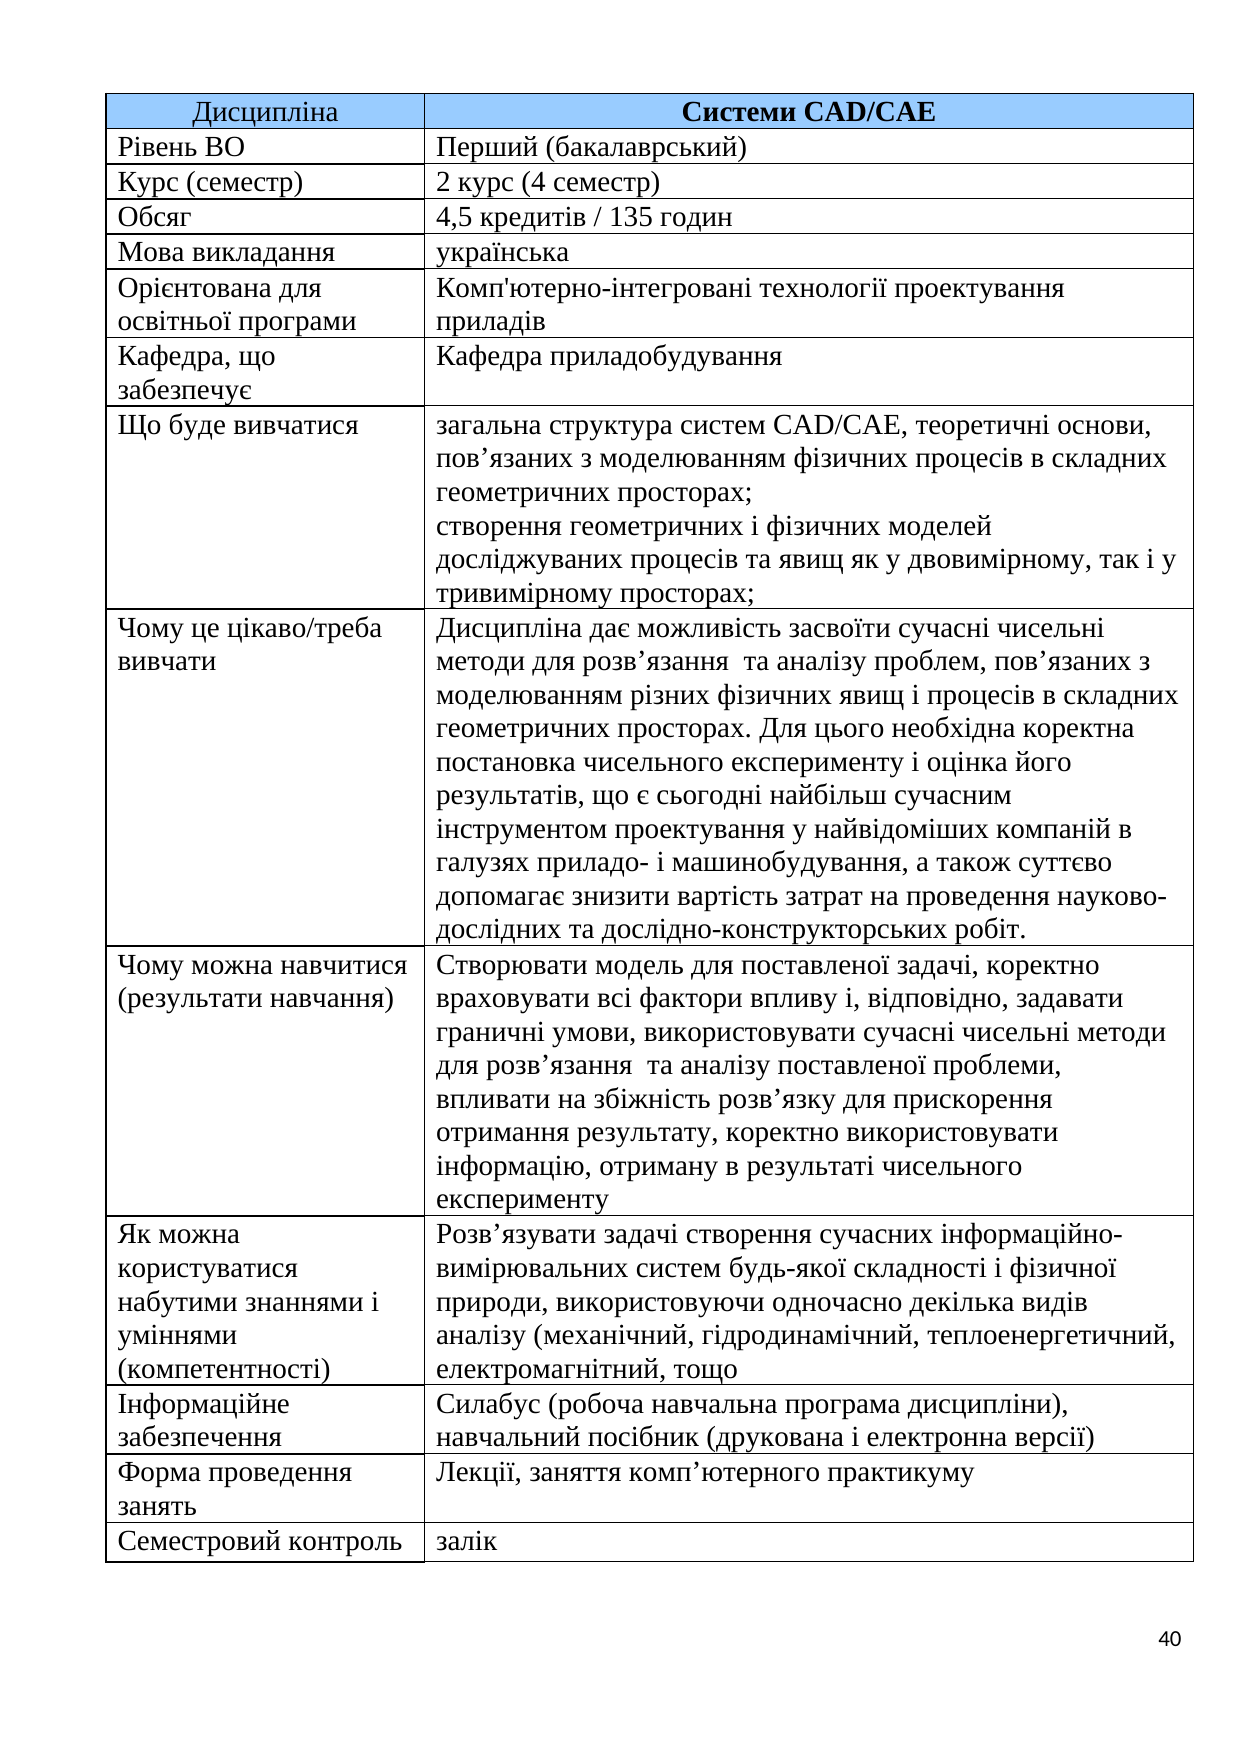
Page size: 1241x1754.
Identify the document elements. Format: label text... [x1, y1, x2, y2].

table_cell українська [425, 234, 1193, 268]
table_cell Мова викладання [107, 235, 424, 268]
table_cell Кафедра, що забезпечує [107, 338, 424, 405]
table_cell Що буде вивчатися [107, 407, 424, 608]
table_cell Орієнтована для освітньої програми [107, 270, 424, 337]
table_cell Чому можна навчитися (результати навчання) [107, 947, 424, 1215]
table_cell Силабус (робоча навчальна програма дисципліни), навчальний посібник (друкована і електронна версії) [425, 1385, 1193, 1453]
table_header Системи САD/САЕ [425, 94, 1193, 128]
table_cell Рівень ВО [107, 129, 424, 163]
table_cell Дисципліна дає можливість засвоїти сучасні чисельні методи для розв’язання та аналізу проблем, пов’язаних з моделюванням різних фізичних явищ і процесів в складних геометричних просторах. Для цього необхідна коректна постановка чисельного експерименту і оцінка його результатів, що є сьогодні найбільш сучасним інструментом проектування у найвідоміших компаній в галузях приладо- і машинобудування, а також суттєво допомагає знизити вартість затрат на проведення науково-дослідних та дослідно-конструкторських робіт. [425, 609, 1193, 945]
table_cell Обсяг [107, 200, 424, 233]
table_cell Курс (семестр) [107, 165, 424, 198]
table_cell Створювати модель для поставленої задачі, коректно враховувати всі фактори впливу і, відповідно, задавати граничні умови, використовувати сучасні чисельні методи для розв’язання та аналізу поставленої проблеми, впливати на збіжність розв’язку для прискорення отримання результату, коректно використовувати інформацію, отриману в результаті чисельного експерименту [425, 946, 1193, 1215]
table_cell Кафедра приладобудування [425, 338, 1193, 405]
table_cell Інформаційне забезпечення [107, 1386, 424, 1453]
table_cell 4,5 кредитів / 135 годин [425, 199, 1193, 233]
table_cell Лекції, заняття комп’ютерного практикуму [425, 1454, 1193, 1522]
table_cell Форма проведення занять [107, 1455, 424, 1522]
table_cell 2 курс (4 семестр) [425, 164, 1193, 198]
table_cell Як можна користуватися набутими знаннями і уміннями (компетентності) [107, 1217, 424, 1384]
table_cell залік [425, 1523, 1193, 1561]
table_cell Розв’язувати задачі створення сучасних інформаційно-вимірювальних систем будь-якої складності і фізичної природи, використовуючи одночасно декілька видів аналізу (механічний, гідродинамічний, теплоенергетичний, електромагнітний, тощо [425, 1216, 1193, 1384]
table_cell Семестровий контроль [107, 1523, 424, 1561]
table_header Дисципліна [107, 94, 424, 128]
table_cell Комп'ютерно-інтегровані технології проектування приладів [425, 269, 1193, 337]
table_cell Перший (бакалаврський) [425, 129, 1193, 163]
table_cell загальна структура систем CAD/CAE, теоретичні основи, пов’язаних з моделюванням фізичних процесів в складних геометричних просторах; створення геометричних і фізичних моделей досліджуваних процесів та явищ як у двовимірному, так і у тривимірному просторах; [425, 406, 1193, 608]
table_cell Чому це цікаво/треба вивчати [107, 610, 424, 945]
